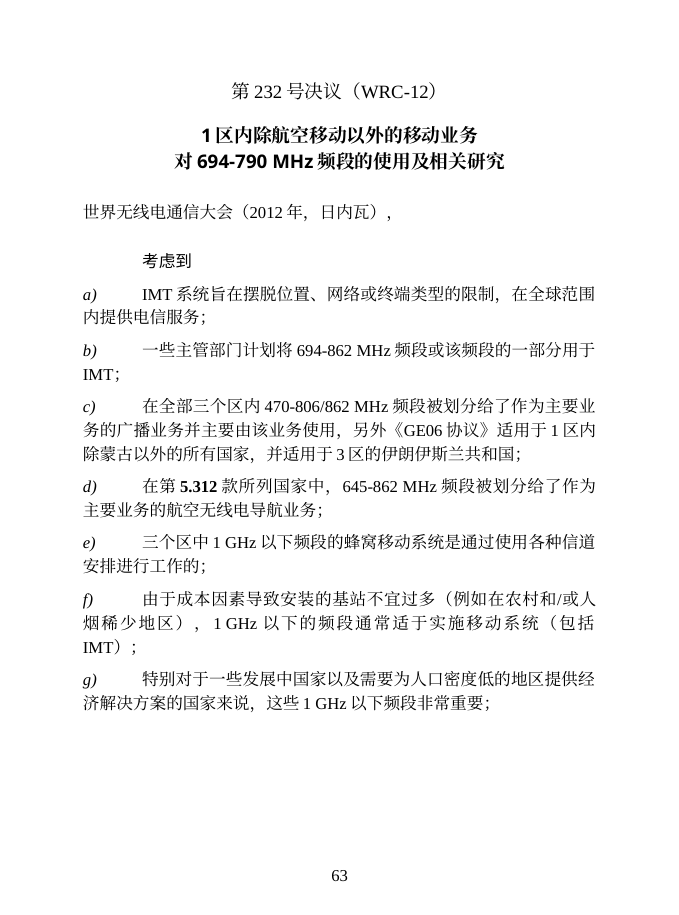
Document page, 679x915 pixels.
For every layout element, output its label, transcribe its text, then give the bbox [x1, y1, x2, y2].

title 1区内除航空移动以外的移动业务 对694-790 MHz频段的使用及相关研究 [83, 120, 596, 174]
text f) 由于成本因素导致安装的基站不宜过多（例如在农村和/或人烟稀少地区），1 GHz以下的频段通常适于实施移动系统（包括IMT）； [83, 586, 596, 658]
text a) IMT系统旨在摆脱位置、网络或终端类型的限制，在全球范围内提供电信服务； [83, 281, 596, 329]
text c) 在全部三个区内470-806/862 MHz频段被划分给了作为主要业务的广播业务并主要由该业务使用，另外《GE06协议》适用于1区内除蒙古以外的所有国家，并适用于3区的伊朗伊斯兰共和国； [83, 393, 596, 465]
text e) 三个区中1 GHz以下频段的蜂窝移动系统是通过使用各种信道安排进行工作的； [83, 530, 596, 578]
text 考虑到 [142, 248, 596, 272]
text d) 在第5.312款所列国家中，645-862 MHz频段被划分给了作为主要业务的航空无线电导航业务； [83, 473, 596, 521]
text b) 一些主管部门计划将694-862 MHz频段或该频段的一部分用于IMT； [83, 337, 596, 385]
text 第232号决议（WRC-12） [83, 77, 596, 104]
text g) 特别对于一些发展中国家以及需要为人口密度低的地区提供经济解决方案的国家来说，这些1 GHz以下频段非常重要； [83, 666, 596, 714]
title 世界无线电通信大会（2012年，日内瓦）， [83, 199, 596, 223]
